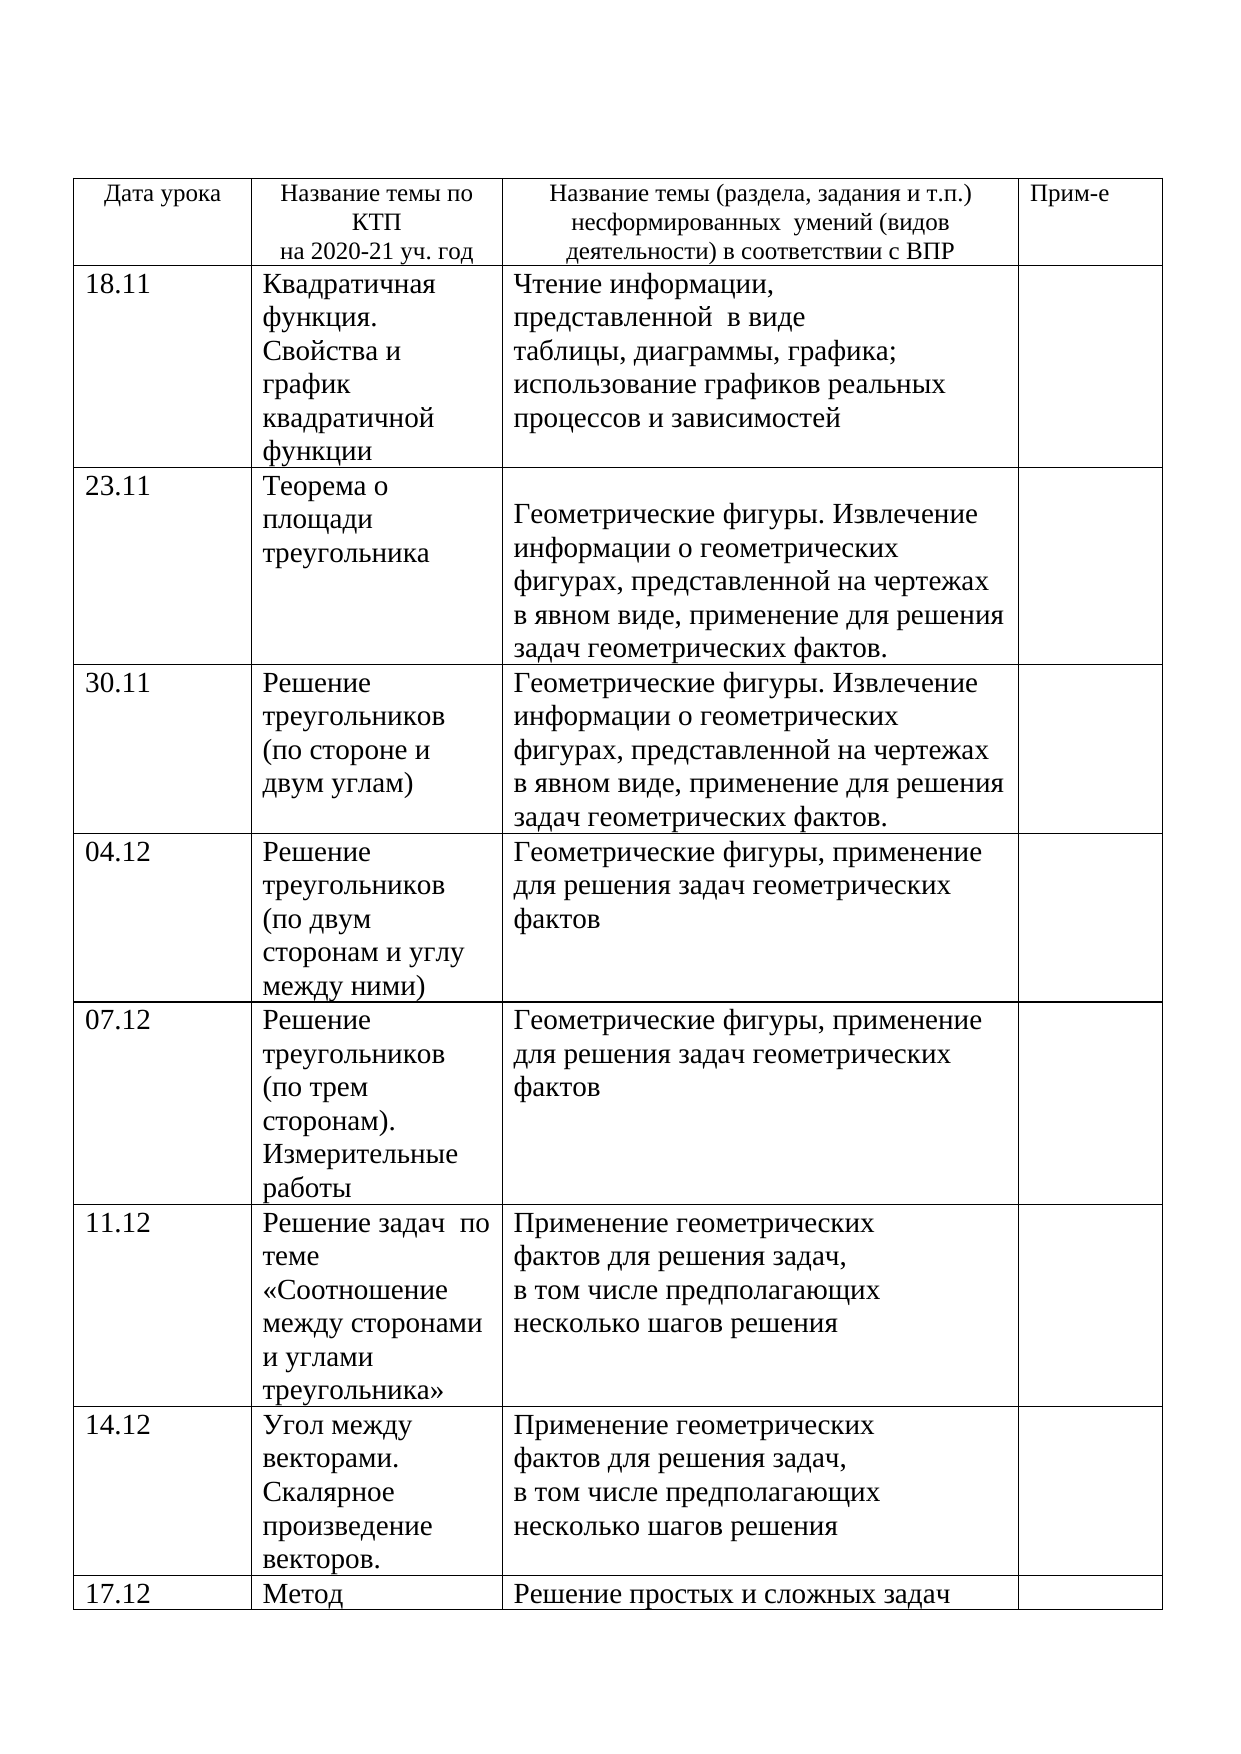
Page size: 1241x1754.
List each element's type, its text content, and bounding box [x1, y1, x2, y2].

table_cell Решение треугольников (по трем сторонам). Измерительные работы [252, 1003, 502, 1204]
table_cell Решение треугольников (по стороне и двум углам) [252, 665, 502, 833]
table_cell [252, 1576, 502, 1609]
table_header Прим-е [1019, 179, 1162, 265]
table_cell Угол между векторами. Скалярное произведение векторов. [252, 1407, 502, 1575]
table_cell 11.12 [74, 1205, 251, 1406]
table_cell 07.12 [74, 1003, 251, 1204]
table_cell [1019, 468, 1162, 664]
table_cell Квадратичная функция. Свойства и график квадратичной функции [252, 266, 502, 467]
table_cell Применение геометрических фактов для решения задач, в том числе предполагающих несколько шагов решения [503, 1205, 1018, 1406]
table_cell 04.12 [74, 834, 251, 1001]
table_header Название темы (раздела, задания и т.п.) несформированных умений (видов деятельности) в соответствии с ВПР [503, 179, 1018, 265]
table_header Дата урока [74, 179, 251, 265]
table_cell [503, 1576, 1018, 1609]
table_cell Геометрические фигуры. Извлечение информации о геометрических фигурах, представленной на чертежах в явном виде, применение для решения задач геометрических фактов. [503, 665, 1018, 833]
table_cell 23.11 [74, 468, 251, 664]
table_cell Чтение информации, представленной в виде таблицы, диаграммы, графика; использование графиков реальных процессов и зависимостей [503, 266, 1018, 467]
table_cell 30.11 [74, 665, 251, 833]
table_header Название темы по КТП на 2020-21 уч. год [252, 179, 502, 265]
table_cell Геометрические фигуры, применение для решения задач геометрических фактов [503, 1003, 1018, 1204]
table_cell 14.12 [74, 1407, 251, 1575]
table_cell [1019, 665, 1162, 833]
table_cell Решение задач по теме «Соотношение между сторонами и углами треугольника» [252, 1205, 502, 1406]
table_cell [1019, 834, 1162, 1001]
table_cell Решение треугольников (по двум сторонам и углу между ними) [252, 834, 502, 1001]
table_cell [1019, 266, 1162, 467]
table_cell [1019, 1205, 1162, 1406]
table_cell Геометрические фигуры, применение для решения задач геометрических фактов [503, 834, 1018, 1001]
table_cell [1019, 1576, 1162, 1609]
table_cell Геометрические фигуры. Извлечение информации о геометрических фигурах, представленной на чертежах в явном виде, применение для решения задач геометрических фактов. [503, 468, 1018, 664]
table_cell 18.11 [74, 266, 251, 467]
table_cell [1019, 1003, 1162, 1204]
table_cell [503, 1407, 1018, 1575]
table_cell Теорема о площади треугольника [252, 468, 502, 664]
table_cell 17.12 [74, 1576, 251, 1609]
table_cell [1019, 1407, 1162, 1575]
